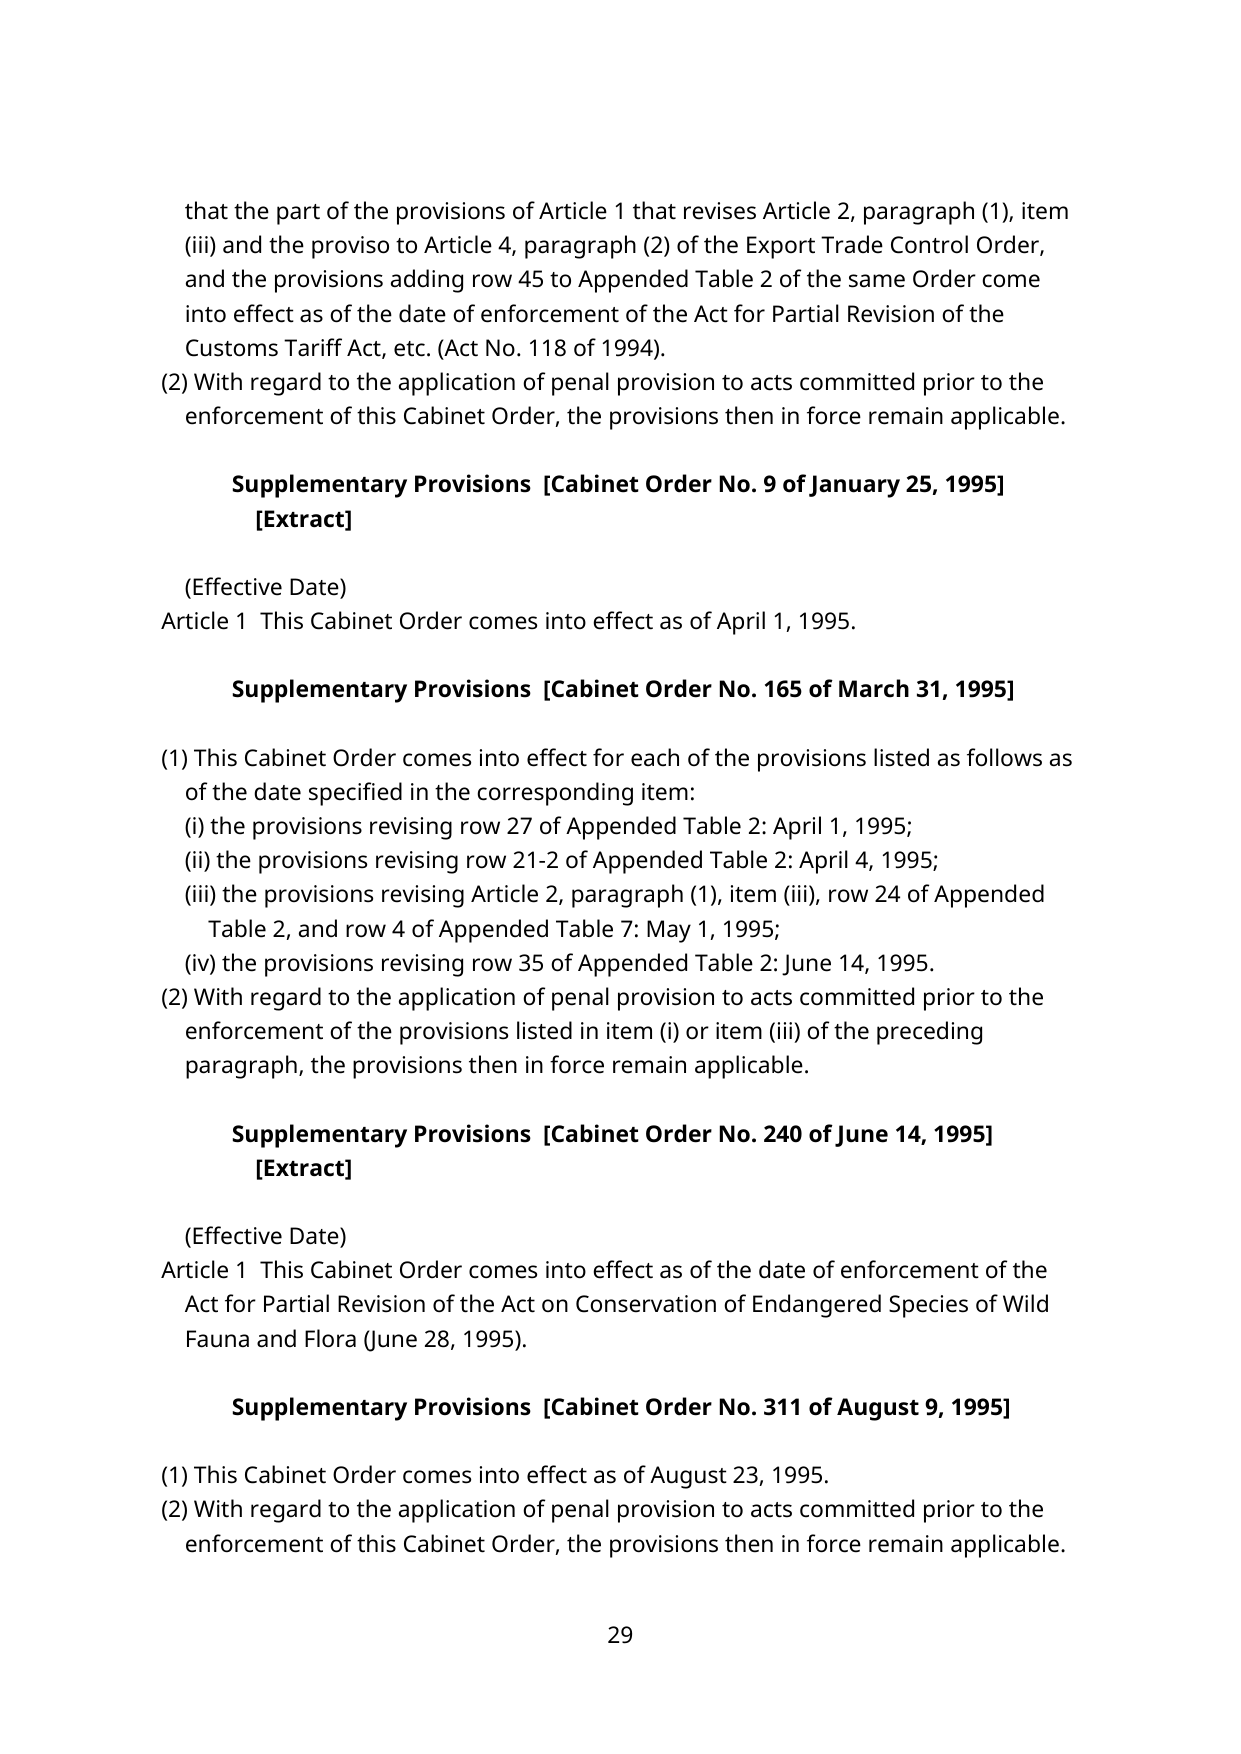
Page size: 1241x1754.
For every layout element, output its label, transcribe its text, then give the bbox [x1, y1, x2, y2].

text Article 1 This Cabinet Order comes into effect as of April 1, 1995. [161, 604, 1079, 638]
text Supplementary Provisions [Cabinet Order No. 240 of June 14, 1995] [Extract] [230, 1116, 1079, 1184]
text (1) This Cabinet Order comes into effect for each of the provisions listed as follows as of the date specified in the corresponding item: [161, 740, 1079, 809]
text (1) This Cabinet Order comes into effect as of August 23, 1995. [161, 1458, 1079, 1492]
text (2) With regard to the application of penal provision to acts committed prior to the enforcement of the provisions listed in item (i) or item (iii) of the preceding paragraph, the provisions then in force remain applicable. [161, 979, 1079, 1082]
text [161, 194, 1079, 364]
text (iv) the provisions revising row 35 of Appended Table 2: June 14, 1995. [184, 945, 1079, 979]
text (Effective Date) [184, 1219, 1079, 1253]
text Supplementary Provisions [Cabinet Order No. 9 of January 25, 1995] [Extract] [230, 467, 1079, 535]
text (i) the provisions revising row 27 of Appended Table 2: April 1, 1995; [184, 809, 1079, 843]
text Supplementary Provisions [Cabinet Order No. 165 of March 31, 1995] [230, 672, 1079, 706]
text (ii) the provisions revising row 21-2 of Appended Table 2: April 4, 1995; [184, 843, 1079, 877]
text (iii) the provisions revising Article 2, paragraph (1), item (iii), row 24 of Appended Table 2, and row 4 of Appended Table 7: May 1, 1995; [184, 877, 1079, 945]
text (Effective Date) [184, 569, 1079, 604]
text Article 1 This Cabinet Order comes into effect as of the date of enforcement of the Act for Partial Revision of the Act on Conservation of Endangered Species of Wild Fauna and Flora (June 28, 1995). [161, 1253, 1079, 1355]
text Supplementary Provisions [Cabinet Order No. 311 of August 9, 1995] [230, 1389, 1079, 1424]
